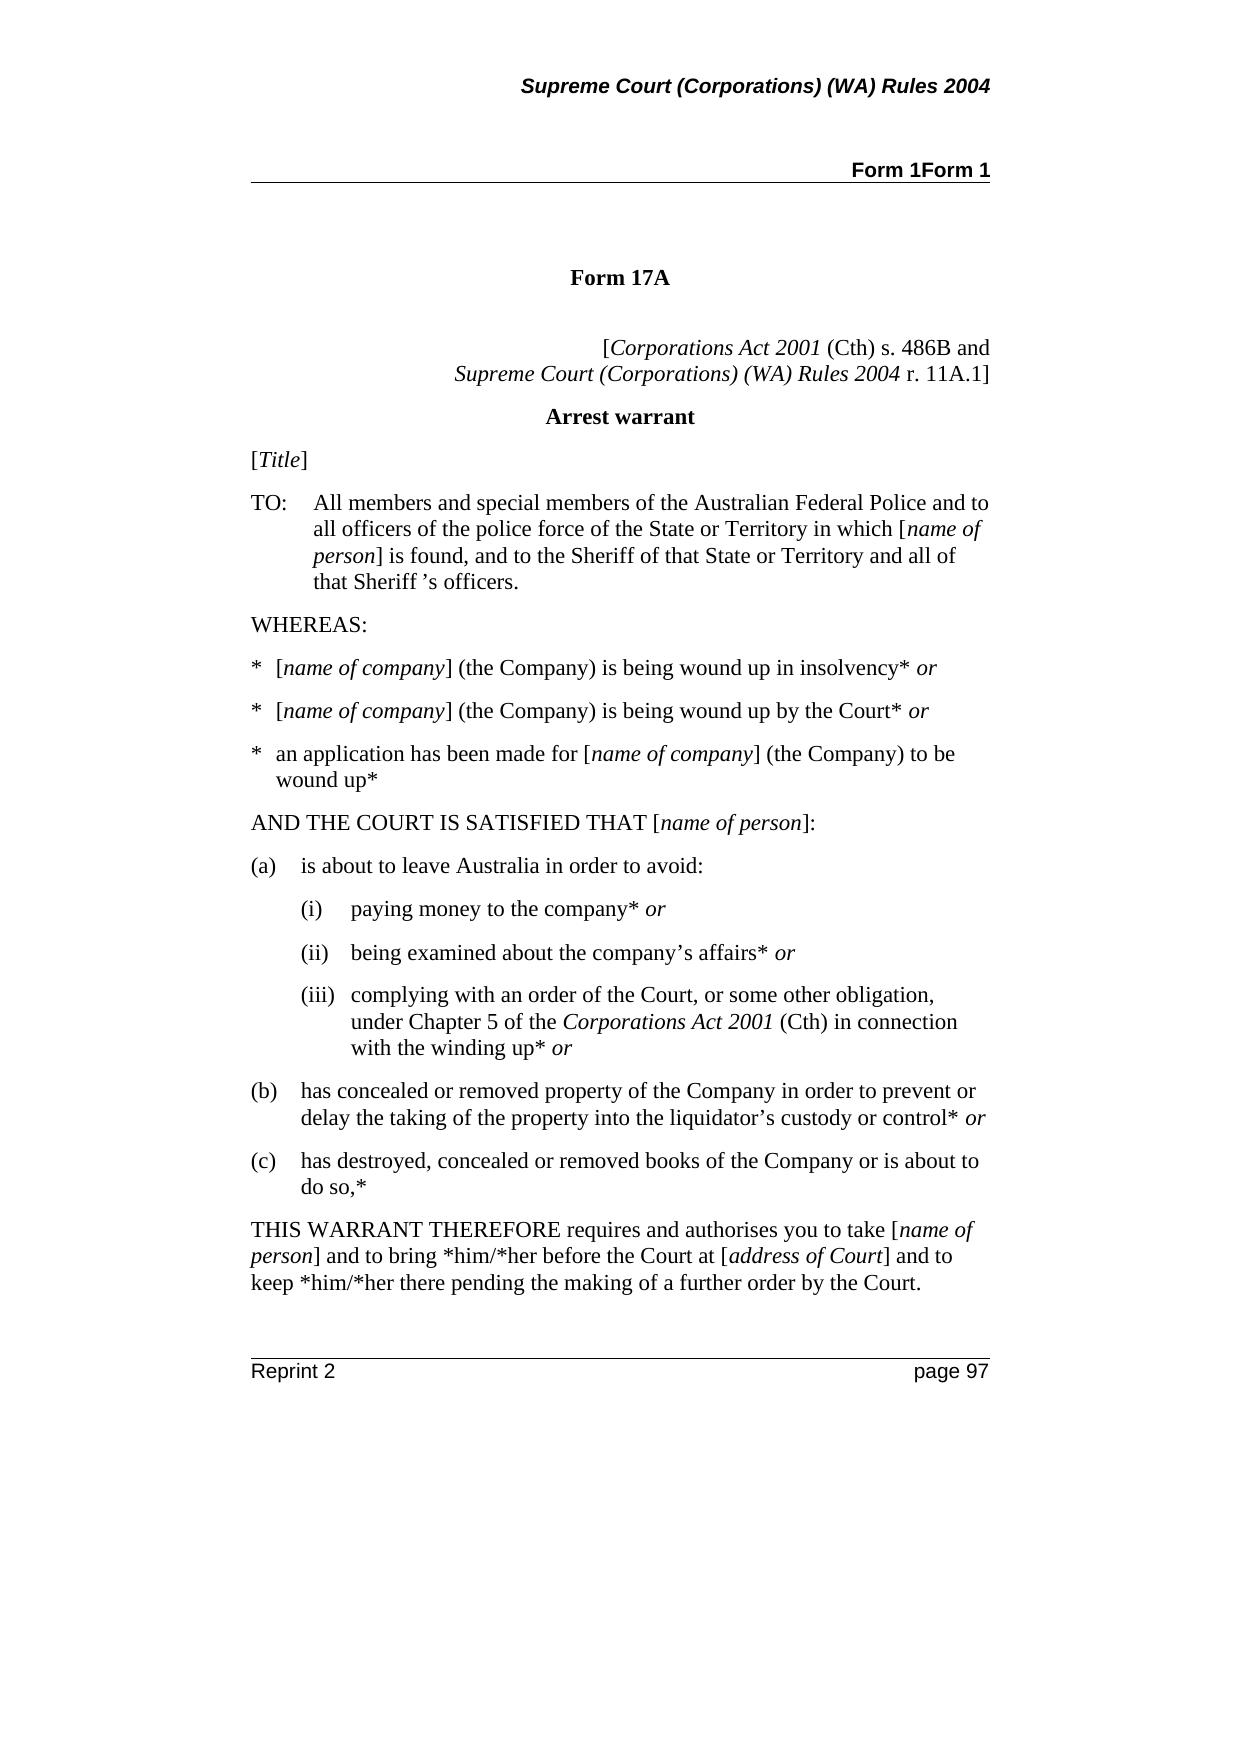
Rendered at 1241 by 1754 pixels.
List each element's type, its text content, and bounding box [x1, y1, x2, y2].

subtitle Arrest warrant [251, 403, 990, 429]
text * [name of company] (the Company) is being wound up by the Court* or [251, 697, 990, 723]
text TO: All members and special members of the Australian Federal Police and to all officers of the police force of the State or Territory in which [name of person] is found, and to the Sheriff of that State or Territory and all of that Sheriff’s officers. [251, 489, 990, 594]
text (iii) complying with an order of the Court, or some other obligation, under Chapter 5 of the Corporations Act 2001 (Cth) in connection with the winding up* or [251, 982, 990, 1061]
text (b) has concealed or removed property of the Company in order to prevent or delay the taking of the property into the liquidator’s custody or control* or [251, 1077, 990, 1130]
text AND THE COURT IS SATISFIED THAT [name of person]: [251, 809, 990, 836]
text (ii) being examined about the company’s affairs* or [251, 938, 990, 965]
text (c) has destroyed, concealed or removed books of the Company or is about to do so,* [251, 1147, 990, 1199]
text (a) is about to leave in order to avoid: [251, 852, 990, 879]
text THIS WARRANT THEREFORE requires and authorises you to take [name of person] and to bring *him/*her before the Court at [address of Court] and to keep *him/*her there pending the making of a further order by the Court. [251, 1216, 990, 1295]
text Supreme Court (Corporations) (WA) Rules 2004 r. 11A.1] [251, 360, 990, 386]
text * [name of company] (the Company) is being wound up in insolvency* or [251, 654, 990, 680]
text * an application has been made for [name of company] (the Company) to be wound up* [251, 740, 990, 793]
text [Title] [251, 446, 990, 472]
subtitle Form 17A [251, 264, 990, 291]
text [Corporations Act 2001 (Cth) s. 486B and [251, 333, 990, 360]
text WHEREAS: [251, 611, 990, 637]
text (i) paying money to the company* or [251, 896, 990, 922]
